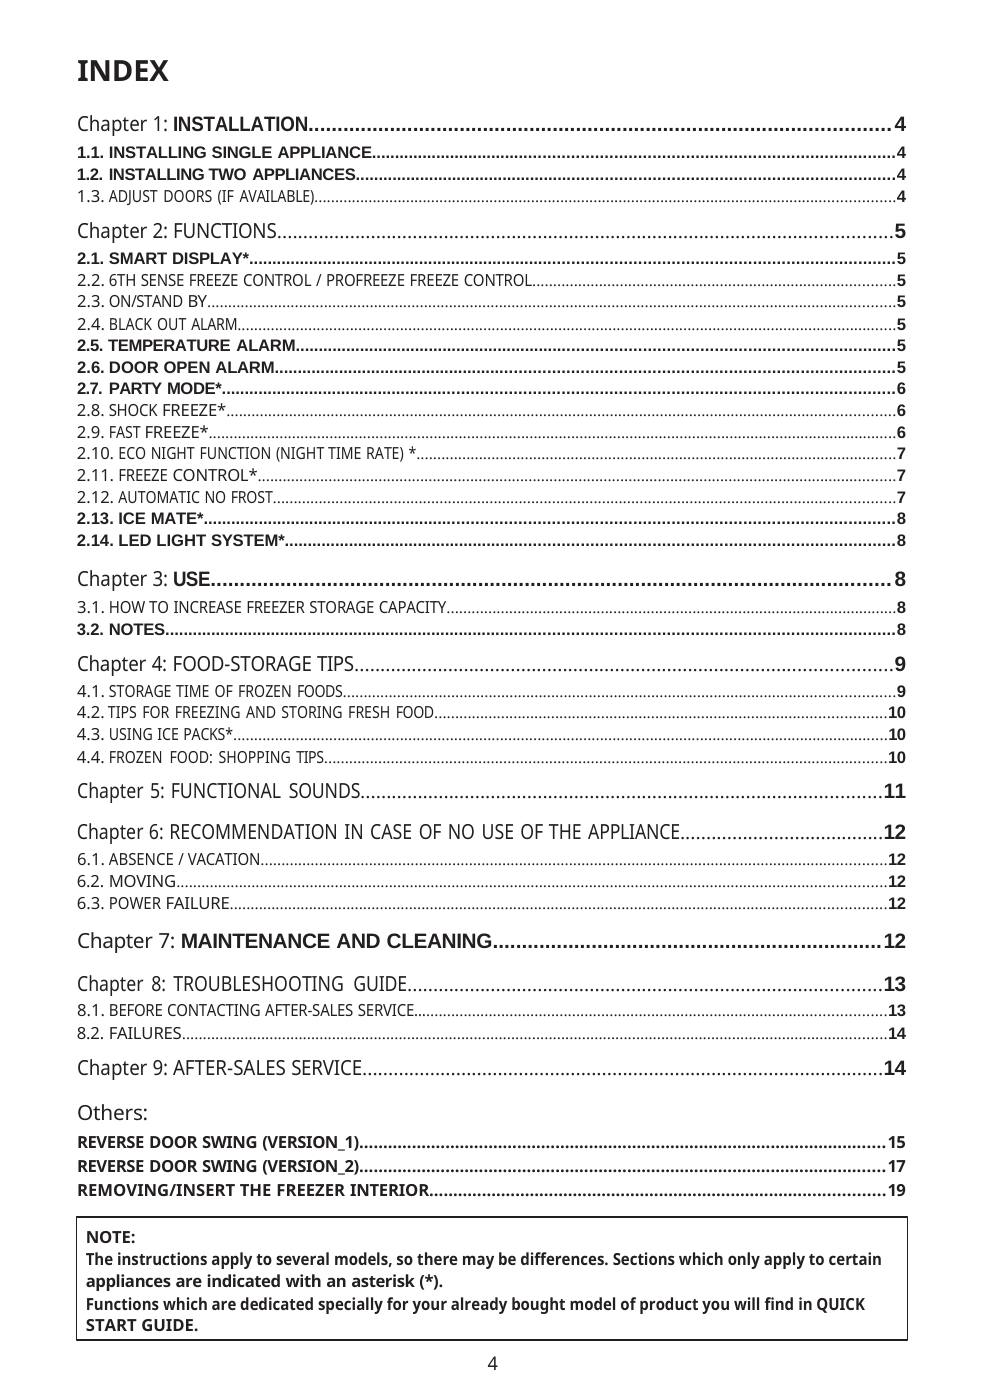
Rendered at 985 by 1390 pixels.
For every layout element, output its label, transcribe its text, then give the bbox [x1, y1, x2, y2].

subtitle INDEX [77, 50, 920, 90]
